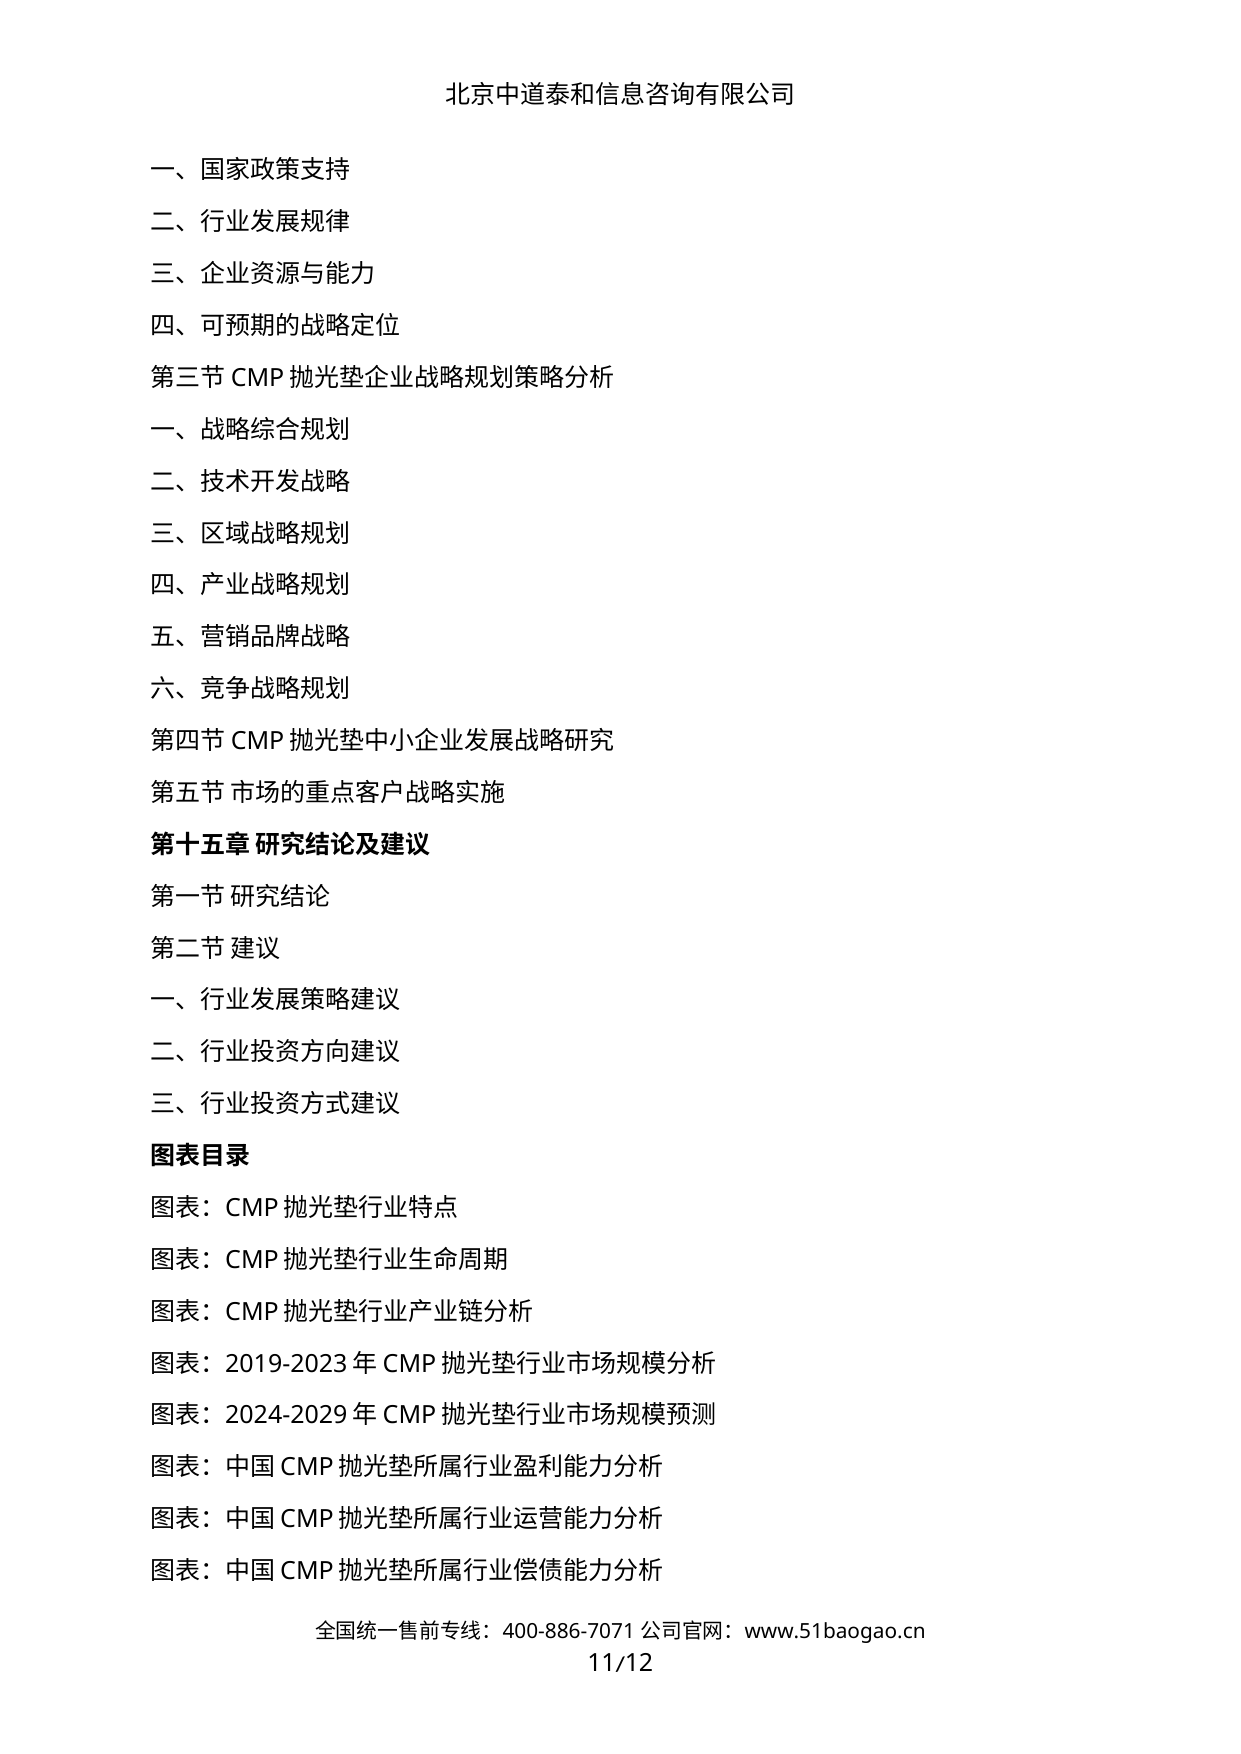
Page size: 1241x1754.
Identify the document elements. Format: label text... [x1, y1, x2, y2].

text 六、竞争战略规划 [150, 669, 1090, 705]
text 第十五章 研究结论及建议 [150, 824, 1090, 861]
text 二、行业投资方向建议 [150, 1032, 1090, 1068]
text 二、技术开发战略 [150, 461, 1090, 497]
text 二、行业发展规律 [150, 202, 1090, 238]
text 一、国家政策支持 [150, 150, 1090, 186]
text 第五节 市场的重点客户战略实施 [150, 772, 1090, 809]
text 图表：CMP抛光垫行业特点 [150, 1187, 1090, 1224]
text 图表：2019-2023年CMP抛光垫行业市场规模分析 [150, 1343, 1090, 1379]
text 图表：2024-2029年CMP抛光垫行业市场规模预测 [150, 1395, 1090, 1431]
text 图表：CMP抛光垫行业产业链分析 [150, 1291, 1090, 1327]
text 四、产业战略规划 [150, 565, 1090, 601]
text 第三节 CMP抛光垫企业战略规划策略分析 [150, 357, 1090, 394]
text 三、区域战略规划 [150, 513, 1090, 549]
text 图表：中国CMP抛光垫所属行业运营能力分析 [150, 1499, 1090, 1535]
text 图表：中国CMP抛光垫所属行业盈利能力分析 [150, 1447, 1090, 1483]
text 一、行业发展策略建议 [150, 980, 1090, 1016]
text 第四节 CMP抛光垫中小企业发展战略研究 [150, 721, 1090, 757]
text 图表：CMP抛光垫行业生命周期 [150, 1239, 1090, 1276]
text 三、企业资源与能力 [150, 254, 1090, 290]
text 第二节 建议 [150, 928, 1090, 964]
text 图表目录 [150, 1136, 1090, 1172]
text 三、行业投资方式建议 [150, 1084, 1090, 1120]
text 一、战略综合规划 [150, 409, 1090, 446]
text 第一节 研究结论 [150, 876, 1090, 912]
text 四、可预期的战略定位 [150, 306, 1090, 342]
text 图表：中国CMP抛光垫所属行业偿债能力分析 [150, 1551, 1090, 1587]
text 五、营销品牌战略 [150, 617, 1090, 653]
